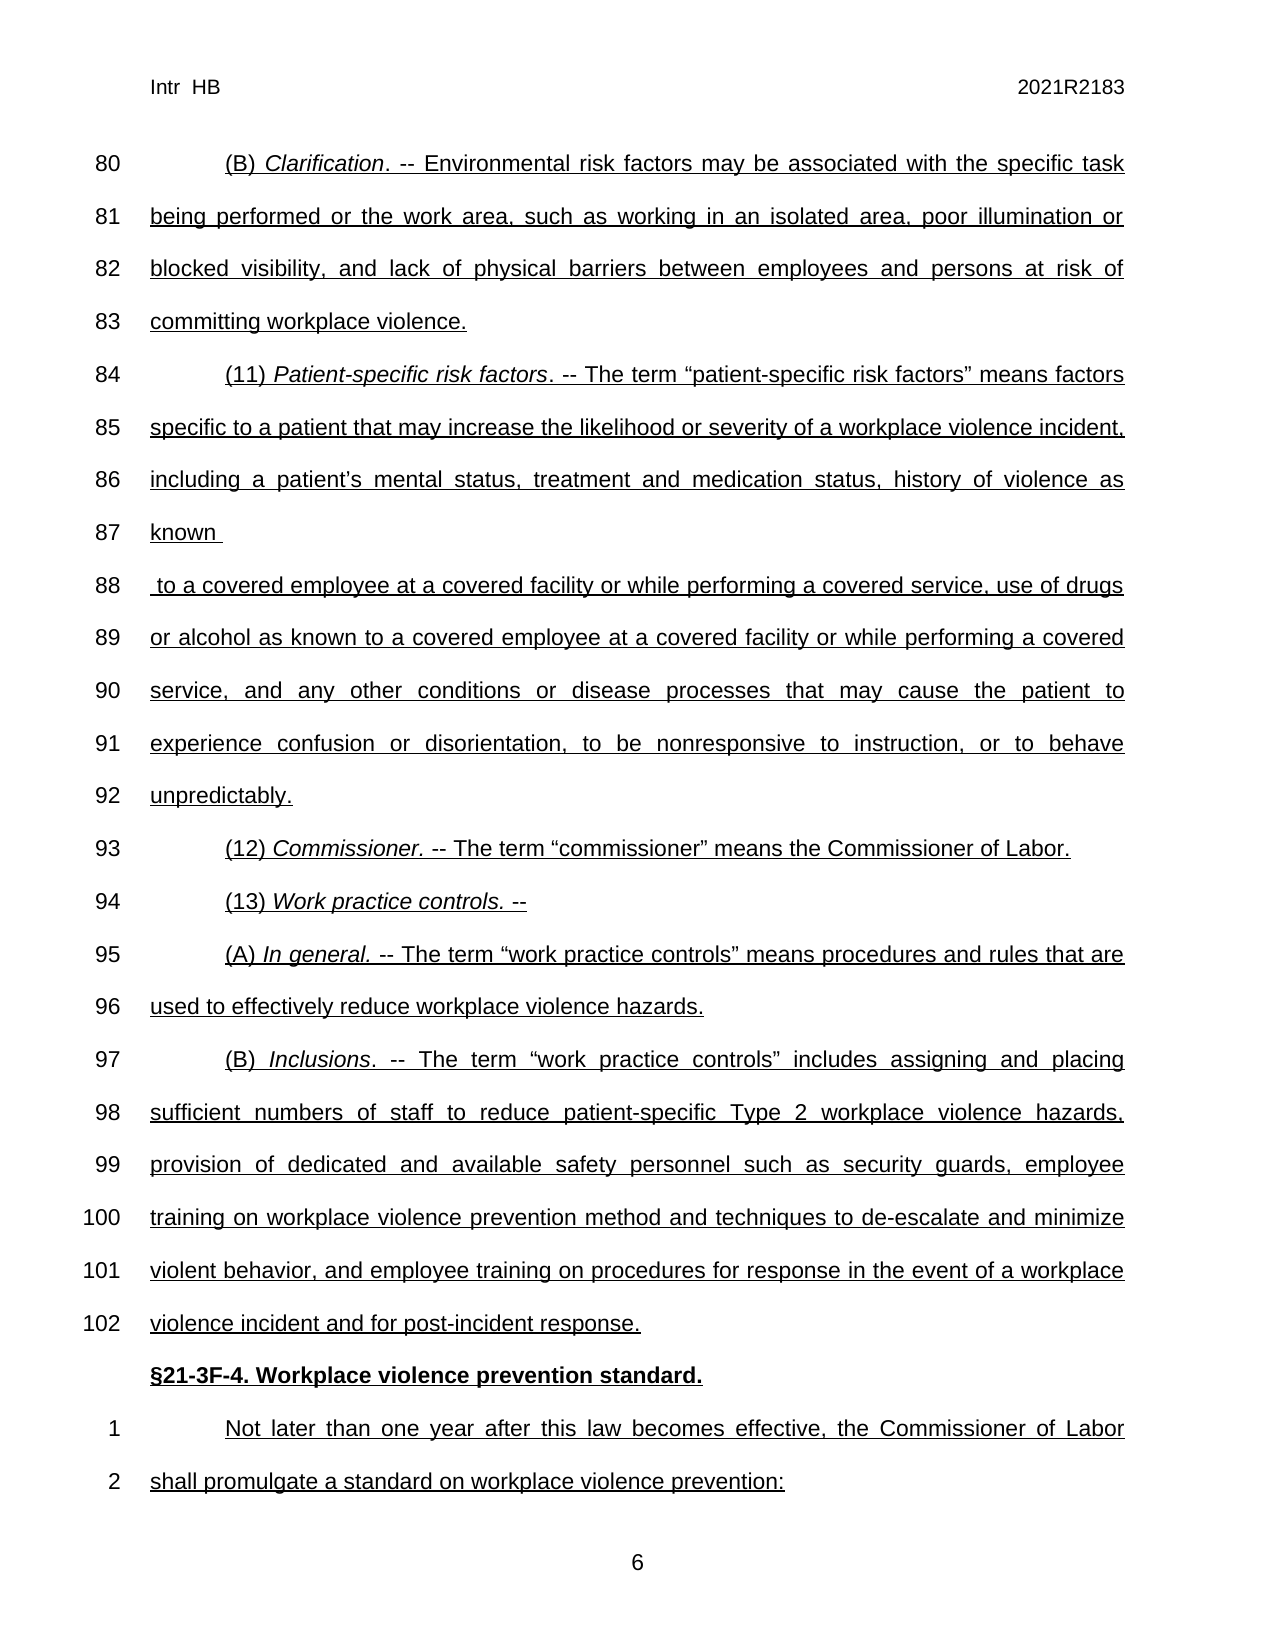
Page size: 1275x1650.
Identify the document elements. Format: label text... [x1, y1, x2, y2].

text to a covered employee at a covered facility or while performing a covered service, use of drugs or alcohol as known to a covered employee at a covered facility or while performing a covered service, and any other conditions or disease processes that may cause the patient to experience confusion or disorientation, to be nonresponsive to instruction, or to behave unpredictably. [150, 648, 1125, 700]
subtitle §21-3F-4. Workplace violence prevention standard. [150, 1362, 1125, 1389]
text to a covered employee at a covered facility or while performing a covered service, use of drugs or alcohol as known to a covered employee at a covered facility or while performing a covered service, and any other conditions or disease processes that may cause the patient to experience confusion or disorientation, to be nonresponsive to instruction, or to behave unpredictably. [150, 754, 1125, 809]
text (13) Work practice controls. -- [150, 888, 1125, 914]
text (B) Inclusions. -- The term “work practice controls” includes assigning and placing sufficient numbers of staff to reduce patient-specific Type 2 workplace violence hazards, provision of dedicated and available safety personnel such as security guards, employee training on workplace violence prevention method and techniques to de-escalate and minimize violent behavior, and employee training on procedures for response in the event of a workplace violence incident and for post-incident response. [150, 1281, 1125, 1336]
text to a covered employee at a covered facility or while performing a covered service, use of drugs or alcohol as known to a covered employee at a covered facility or while performing a covered service, and any other conditions or disease processes that may cause the patient to experience confusion or disorientation, to be nonresponsive to instruction, or to behave unpredictably. [150, 701, 1125, 753]
text (B) Clarification. -- Environmental risk factors may be associated with the specific task being performed or the work area, such as working in an isolated area, poor illumination or blocked visibility, and lack of physical barriers between employees and persons at risk of committing workplace violence. [150, 150, 1125, 334]
text (B) Inclusions. -- The term “work practice controls” includes assigning and placing sufficient numbers of staff to reduce patient-specific Type 2 workplace violence hazards, provision of dedicated and available safety personnel such as security guards, employee training on workplace violence prevention method and techniques to de-escalate and minimize violent behavior, and employee training on procedures for response in the event of a workplace violence incident and for post-incident response. [150, 1046, 1125, 1174]
text (A) In general. -- The term “work practice controls” means procedures and rules that are used to effectively reduce workplace violence hazards. [150, 941, 1125, 1020]
text (11) Patient-specific risk factors. -- The term “patient-specific risk factors” means factors specific to a patient that may increase the likelihood or severity of a workplace violence incident, including a patient’s mental status, treatment and medication status, history of violence as known [150, 361, 1125, 436]
text (B) Inclusions. -- The term “work practice controls” includes assigning and placing sufficient numbers of staff to reduce patient-specific Type 2 workplace violence hazards, provision of dedicated and available safety personnel such as security guards, employee training on workplace violence prevention method and techniques to de-escalate and minimize violent behavior, and employee training on procedures for response in the event of a workplace violence incident and for post-incident response. [150, 1175, 1125, 1227]
text to a covered employee at a covered facility or while performing a covered service, use of drugs or alcohol as known to a covered employee at a covered facility or while performing a covered service, and any other conditions or disease processes that may cause the patient to experience confusion or disorientation, to be nonresponsive to instruction, or to behave unpredictably. [150, 572, 1125, 647]
text (B) Inclusions. -- The term “work practice controls” includes assigning and placing sufficient numbers of staff to reduce patient-specific Type 2 workplace violence hazards, provision of dedicated and available safety personnel such as security guards, employee training on workplace violence prevention method and techniques to de-escalate and minimize violent behavior, and employee training on procedures for response in the event of a workplace violence incident and for post-incident response. [150, 1228, 1125, 1280]
text (12) Commissioner. -- The term “commissioner” means the Commissioner of Labor. [150, 835, 1125, 862]
text (11) Patient-specific risk factors. -- The term “patient-specific risk factors” means factors specific to a patient that may increase the likelihood or severity of a workplace violence incident, including a patient’s mental status, treatment and medication status, history of violence as known [150, 438, 1125, 489]
text (11) Patient-specific risk factors. -- The term “patient-specific risk factors” means factors specific to a patient that may increase the likelihood or severity of a workplace violence incident, including a patient’s mental status, treatment and medication status, history of violence as known [150, 490, 1125, 545]
text Not later than one year after this law becomes effective, the Commissioner of Labor shall promulgate a standard on workplace violence prevention: [150, 1415, 1125, 1494]
